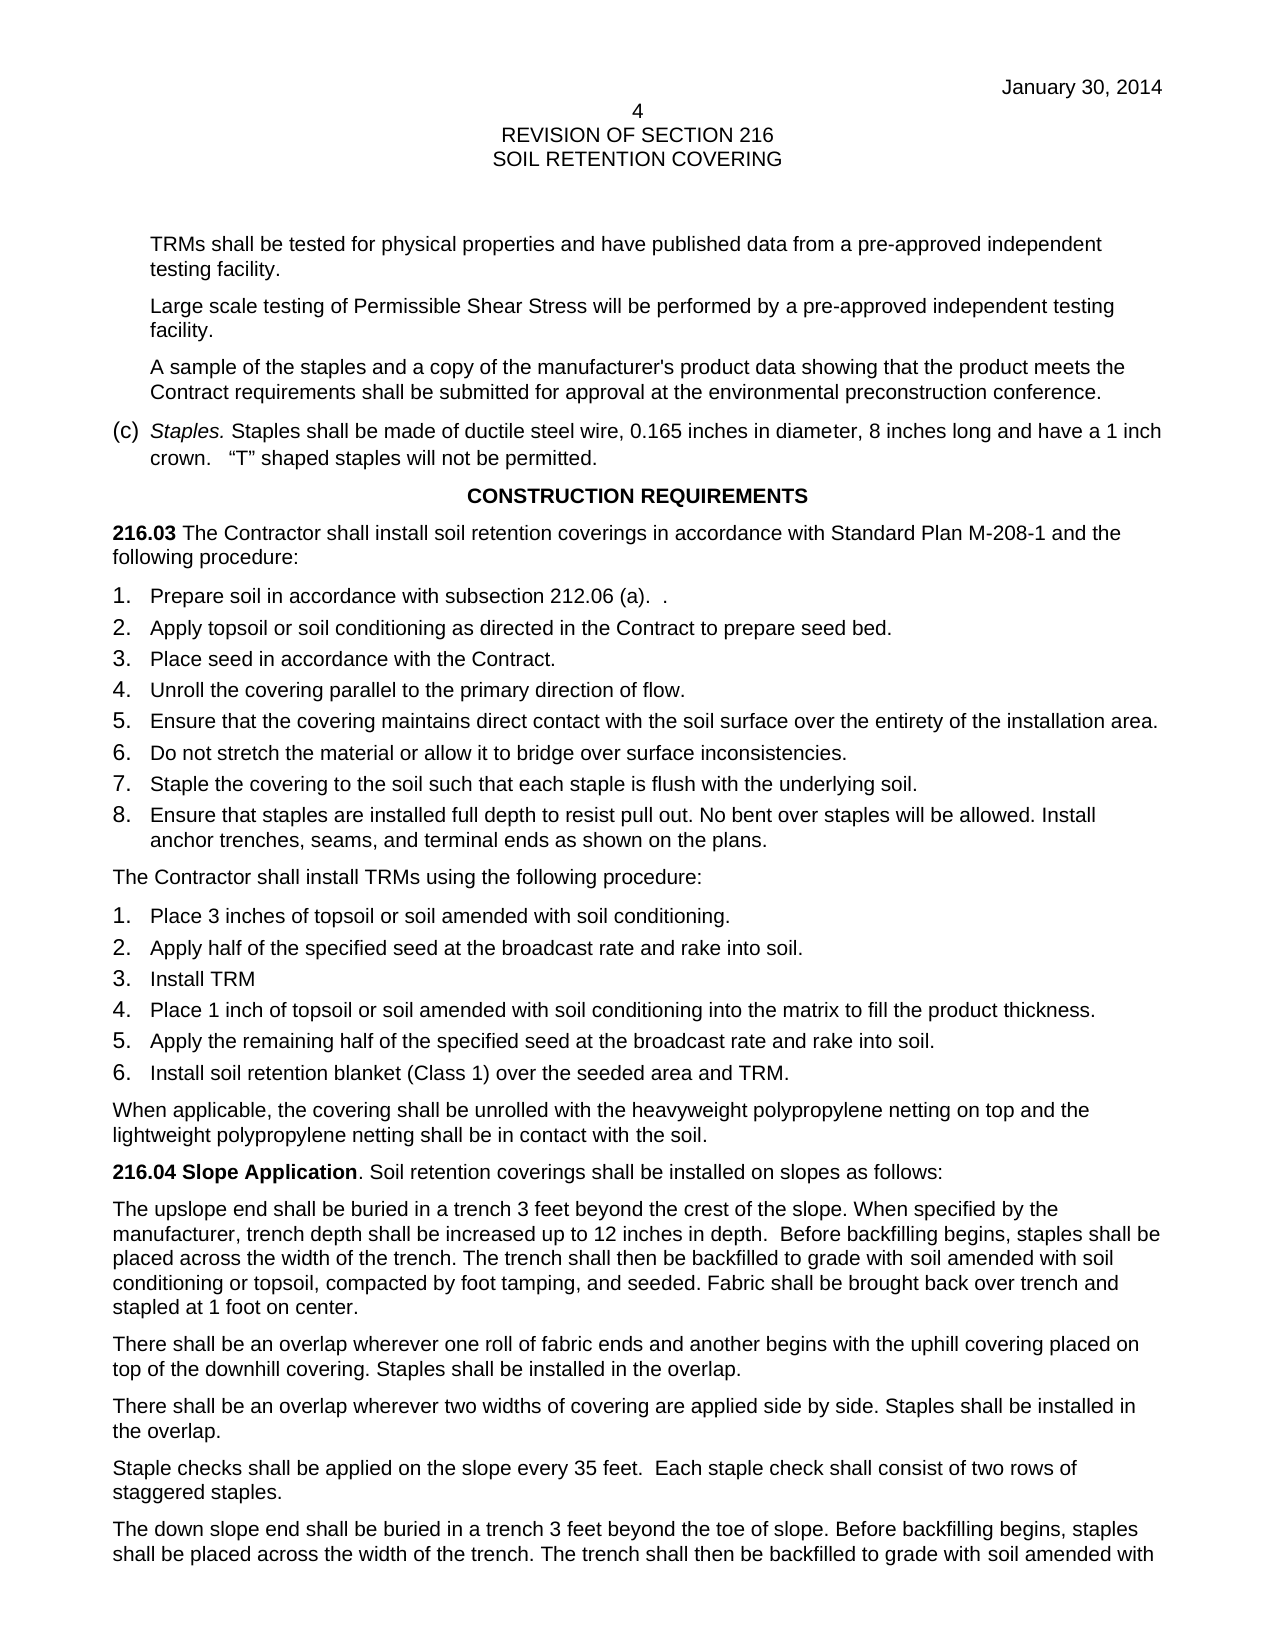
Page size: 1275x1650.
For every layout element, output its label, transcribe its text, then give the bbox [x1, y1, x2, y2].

list Prepare soil in accordance with subsection 212.06 (a). . [112, 582, 1162, 609]
list Unroll the covering parallel to the primary direction of flow. [112, 676, 1162, 702]
text The Contractor shall install TRMs using the following procedure: [112, 865, 1162, 889]
list Install TRM [112, 965, 1162, 991]
text There shall be an overlap wherever two widths of covering are applied side by side. Staples shall be installed in the overlap. [112, 1394, 1162, 1442]
list Ensure that staples are installed full depth to resist pull out. No bent over staples will be allowed. Install anchor trenches, seams, and terminal ends as shown on the plans. [112, 801, 1162, 852]
list Do not stretch the material or allow it to bridge over surface inconsistencies. [112, 738, 1162, 765]
list Staples. Staples shall be made of ductile steel wire, 0.165 inches in diameter, 8 inches long and have a 1 inch crown. “T” shaped staples will not be permitted. [112, 417, 1162, 470]
text CONSTRUCTION REQUIREMENTS [112, 483, 1162, 507]
list Place 1 inch of topsoil or soil amended with soil conditioning into the matrix to fill the product thickness. [112, 996, 1162, 1022]
list Staple the covering to the soil such that each staple is flush with the underlying soil. [112, 770, 1162, 796]
list Install soil retention blanket (Class 1) over the seeded area and TRM. [112, 1058, 1162, 1085]
list Apply topsoil or soil conditioning as directed in the Contract to prepare seed bed. [112, 613, 1162, 640]
text When applicable, the covering shall be unrolled with the heavyweight polypropylene netting on top and the lightweight polypropylene netting shall be in contact with the soil. [112, 1098, 1162, 1147]
list Apply half of the specified seed at the broadcast rate and rake into soil. [112, 933, 1162, 960]
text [112, 1517, 1162, 1566]
text Large scale testing of Permissible Shear Stress will be performed by a pre-approved independent testing facility. [150, 293, 1162, 342]
text 216.04 Slope Application. Soil retention coverings shall be installed on slopes as follows: [112, 1160, 1162, 1184]
text A sample of the staples and a copy of the manufacturer's product data showing that the product meets the Contract requirements shall be submitted for approval at the environmental preconstruction conference. [150, 355, 1162, 404]
text Staple checks shall be applied on the slope every 35 feet. Each staple check shall consist of two rows of staggered staples. [112, 1456, 1162, 1504]
list Place seed in accordance with the Contract. [112, 645, 1162, 671]
list Apply the remaining half of the specified seed at the broadcast rate and rake into soil. [112, 1027, 1162, 1053]
text The upslope end shall be buried in a trench 3 feet beyond the crest of the slope. When specified by the manufacturer, trench depth shall be increased up to 12 inches in depth. Before backfilling begins, staples shall be placed across the width of the trench. The trench shall then be backfilled to grade with soil amended with soil conditioning or topsoil, compacted by foot tamping, and seeded. Fabric shall be brought back over trench and stapled at 1 foot on center. [112, 1197, 1162, 1319]
list Ensure that the covering maintains direct contact with the soil surface over the entirety of the installation area. [112, 707, 1162, 734]
text 216.03 The Contractor shall install soil retention coverings in accordance with Standard Plan M-208-1 and the following procedure: [112, 521, 1162, 569]
text There shall be an overlap wherever one roll of fabric ends and another begins with the uphill covering placed on top of the downhill covering. Staples shall be installed in the overlap. [112, 1332, 1162, 1381]
text TRMs shall be tested for physical properties and have published data from a pre-approved independent testing facility. [150, 232, 1162, 280]
list Place 3 inches of topsoil or soil amended with soil conditioning. [112, 902, 1162, 928]
